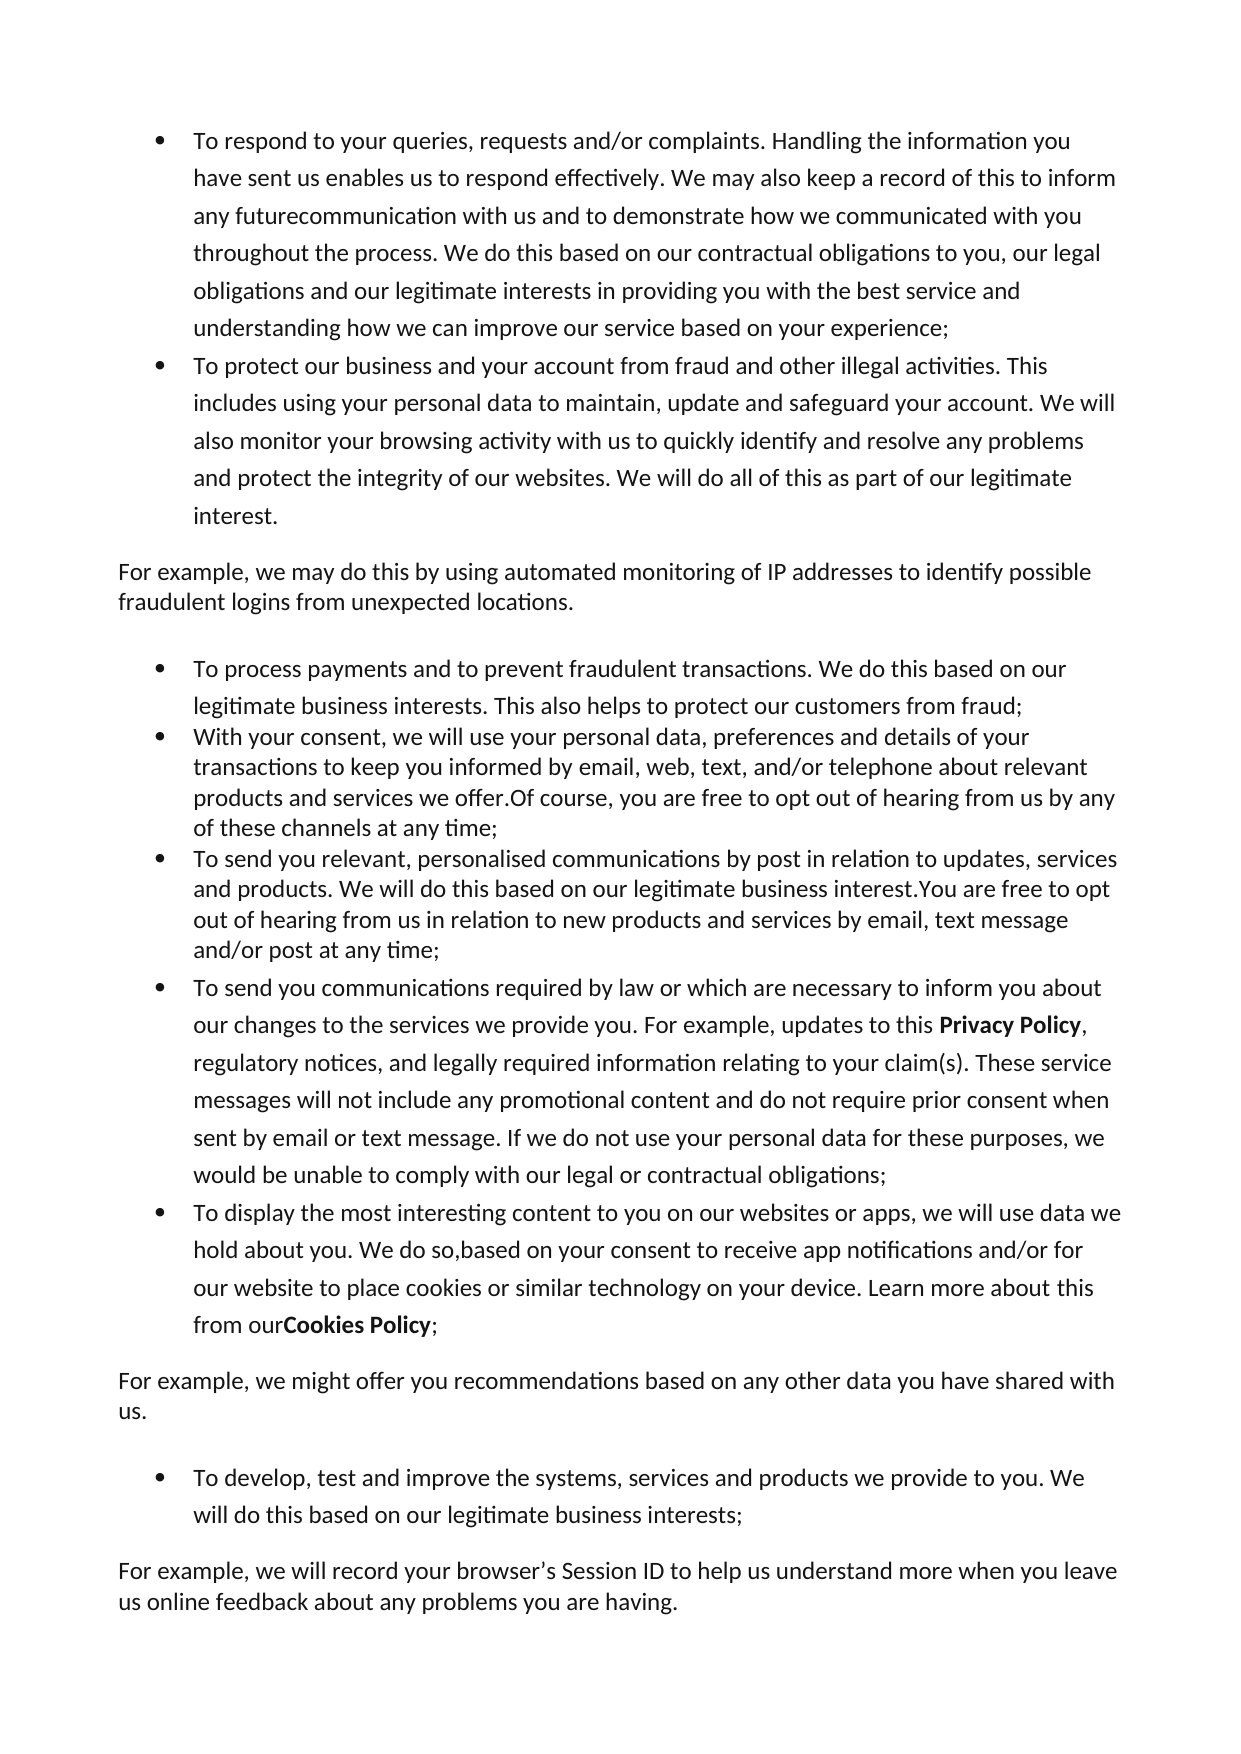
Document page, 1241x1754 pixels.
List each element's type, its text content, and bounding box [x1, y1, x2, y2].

list To send you relevant, personalised communications by post in relation to updates, services and products. We will do this based on our legitimate business interest.You are free to opt out of hearing from us in relation to new products and services by email, text message and/or post at any time; [156, 843, 1122, 965]
list To protect our business and your account from fraud and other illegal activities. This includes using your personal data to maintain, update and safeguard your account. We will also monitor your browsing activity with us to quickly identify and resolve any problems and protect the integrity of our websites. We will do all of this as part of our legitimate interest. [156, 343, 1122, 531]
text For example, we will record your browser’s Session ID to help us understand more when you leave us online feedback about any problems you are having. [118, 1555, 1122, 1616]
list To develop, test and improve the systems, services and products we provide to you. We will do this based on our legitimate business interests; [156, 1455, 1122, 1530]
list To process payments and to prevent fraudulent transactions. We do this based on our legitimate business interests. This also helps to protect our customers from fraud; [156, 646, 1122, 721]
list With your consent, we will use your personal data, preferences and details of your transactions to keep you informed by email, web, text, and/or telephone about relevant products and services we offer.Of course, you are free to opt out of hearing from us by any of these channels at any time; [156, 721, 1122, 843]
list To display the most interesting content to you on our websites or apps, we will use data we hold about you. We do so,based on your consent to receive app notifications and/or for our website to place cookies or similar technology on your device. Learn more about this from ourCookies Policy; [156, 1190, 1122, 1340]
text For example, we might offer you recommendations based on any other data you have shared with us. [118, 1365, 1122, 1426]
list To respond to your queries, requests and/or complaints. Handling the information you have sent us enables us to respond effectively. We may also keep a record of this to inform any futurecommunication with us and to demonstrate how we communicated with you throughout the process. We do this based on our contractual obligations to you, our legal obligations and our legitimate interests in providing you with the best service and understanding how we can improve our service based on your experience; [156, 118, 1122, 343]
text For example, we may do this by using automated monitoring of IP addresses to identify possible fraudulent logins from unexpected locations. [118, 556, 1122, 617]
list To send you communications required by law or which are necessary to inform you about our changes to the services we provide you. For example, updates to this Privacy Policy, regulatory notices, and legally required information relating to your claim(s). These service messages will not include any promotional content and do not require prior consent when sent by email or text message. If we do not use your personal data for these purposes, we would be unable to comply with our legal or contractual obligations; [156, 965, 1122, 1190]
